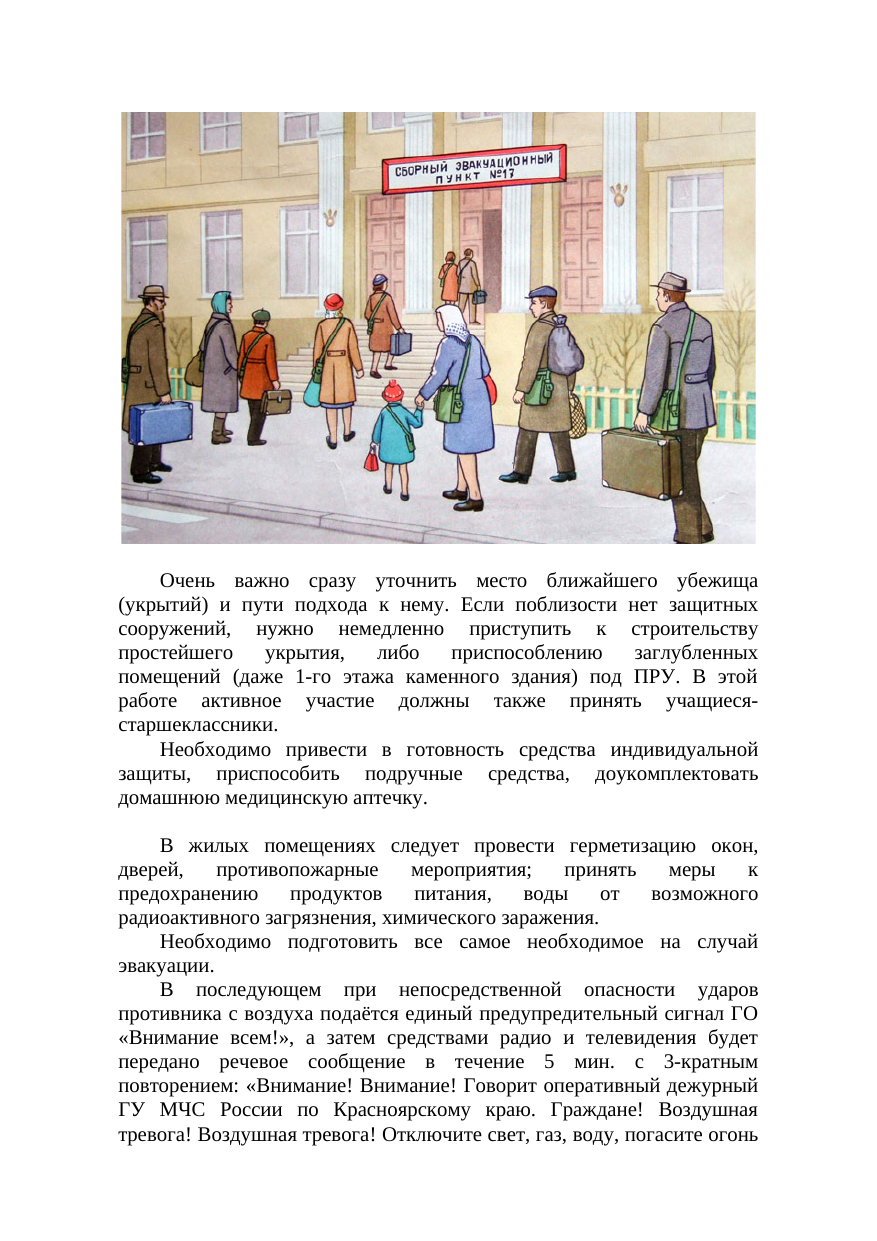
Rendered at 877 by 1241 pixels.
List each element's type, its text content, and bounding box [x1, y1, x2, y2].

text Необходимо подготовить все самое необходимое на случай эвакуации. [118, 929, 759, 977]
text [118, 977, 759, 1146]
text В жилых помещениях следует провести герметизацию окон, дверей, противопожарные мероприятия; принять меры к предохранению продуктов питания, воды от возможного радиоактивного загрязнения, химического заражения. [118, 833, 759, 929]
picture [121, 112, 756, 544]
text Необходимо привести в готовность средства индивидуальной защиты, приспособить подручные средства, доукомплектовать домашнюю медицинскую аптечку. [118, 736, 759, 809]
text Очень важно сразу уточнить место ближайшего убежища (укрытий) и пути подхода к нему. Если поблизости нет защитных сооружений, нужно немедленно приступить к строительству простейшего укрытия, либо приспособлению заглубленных помещений (даже 1-го этажа каменного здания) под ПРУ. В этой работе активное участие должны также принять учащиеся-старшеклассники. [118, 568, 759, 736]
